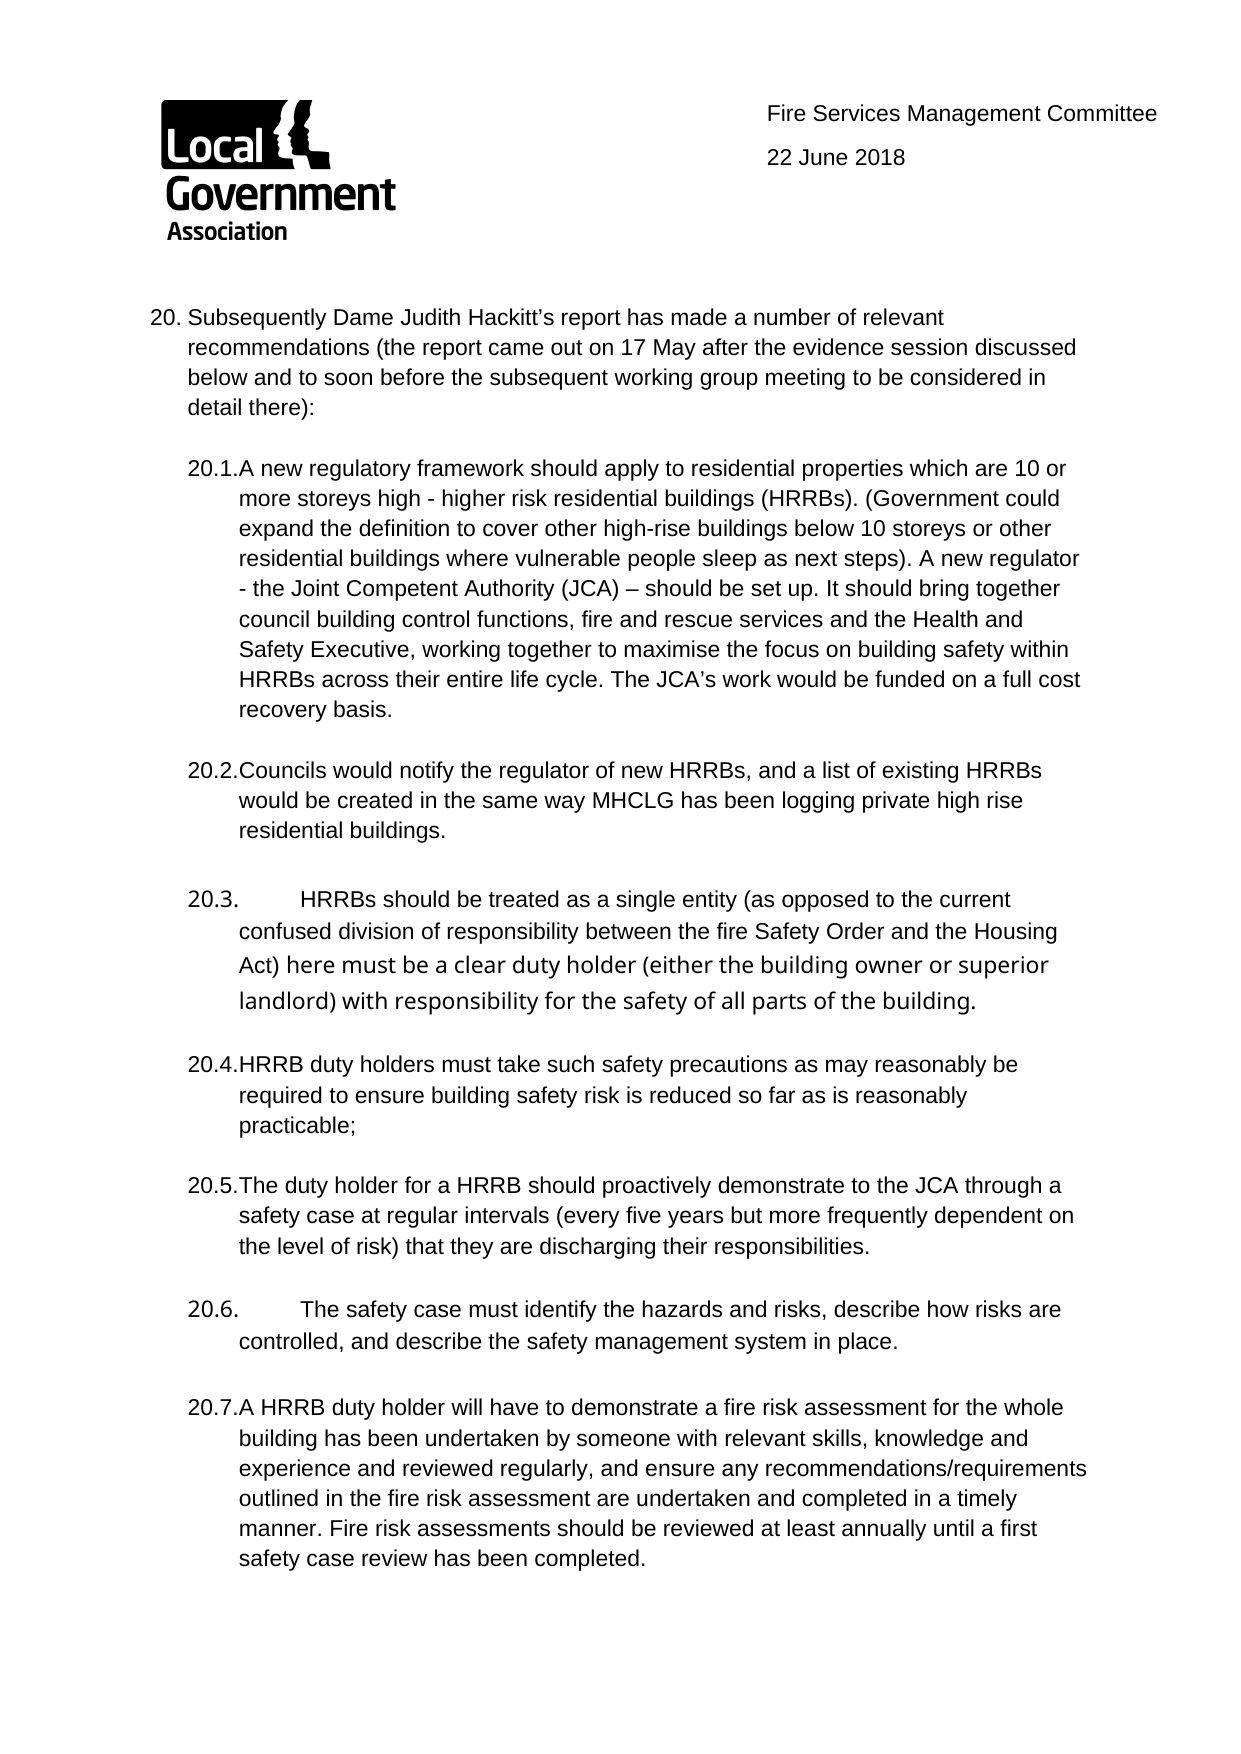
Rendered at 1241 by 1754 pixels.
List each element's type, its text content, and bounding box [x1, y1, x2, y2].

list The safety case must identify the hazards and risks, describe how risks are controlled, and describe the safety management system in place. [187, 1293, 1090, 1354]
list Councils would notify the regulator of new HRRBs, and a list of existing HRRBs would be created in the same way MHCLG has been logging private high rise residential buildings. [187, 757, 1090, 843]
list The duty holder for a HRRB should proactively demonstrate to the JCA through a safety case at regular intervals (every five years but more frequently dependent on the level of risk) that they are discharging their responsibilities. [187, 1172, 1090, 1259]
list A HRRB duty holder will have to demonstrate a fire risk assessment for the whole building has been undertaken by someone with relevant skills, knowledge and experience and reviewed regularly, and ensure any recommendations/requirements outlined in the fire risk assessment are undertaken and completed in a timely manner. Fire risk assessments should be reviewed at least annually until a first safety case review has been completed. [187, 1394, 1090, 1572]
picture [161, 100, 396, 240]
list A new regulatory framework should apply to residential properties which are 10 or more storeys high - higher risk residential buildings (HRRBs). (Government could expand the definition to cover other high-rise buildings below 10 storeys or other residential buildings where vulnerable people sleep as next steps). A new regulator - the Joint Competent Authority (JCA) – should be set up. It should bring together council building control functions, fire and rescue services and the Health and Safety Executive, working together to maximise the focus on building safety within HRRBs across their entire life cycle. The JCA’s work would be funded on a full cost recovery basis. [187, 454, 1090, 722]
list Subsequently Dame Judith Hackitt’s report has made a number of relevant recommendations (the report came out on 17 May after the evidence session discussed below and to soon before the subsequent working group meeting to be considered in detail there): [150, 303, 1090, 420]
list HRRBs should be treated as a single entity (as opposed to the current confused division of responsibility between the fire Safety Order and the Housing Act) here must be a clear duty holder (either the building owner or superior landlord) with responsibility for the safety of all parts of the building. [187, 883, 1090, 1016]
list HRRB duty holders must take such safety precautions as may reasonably be required to ensure building safety risk is reduced so far as is reasonably practicable; [187, 1051, 1090, 1138]
